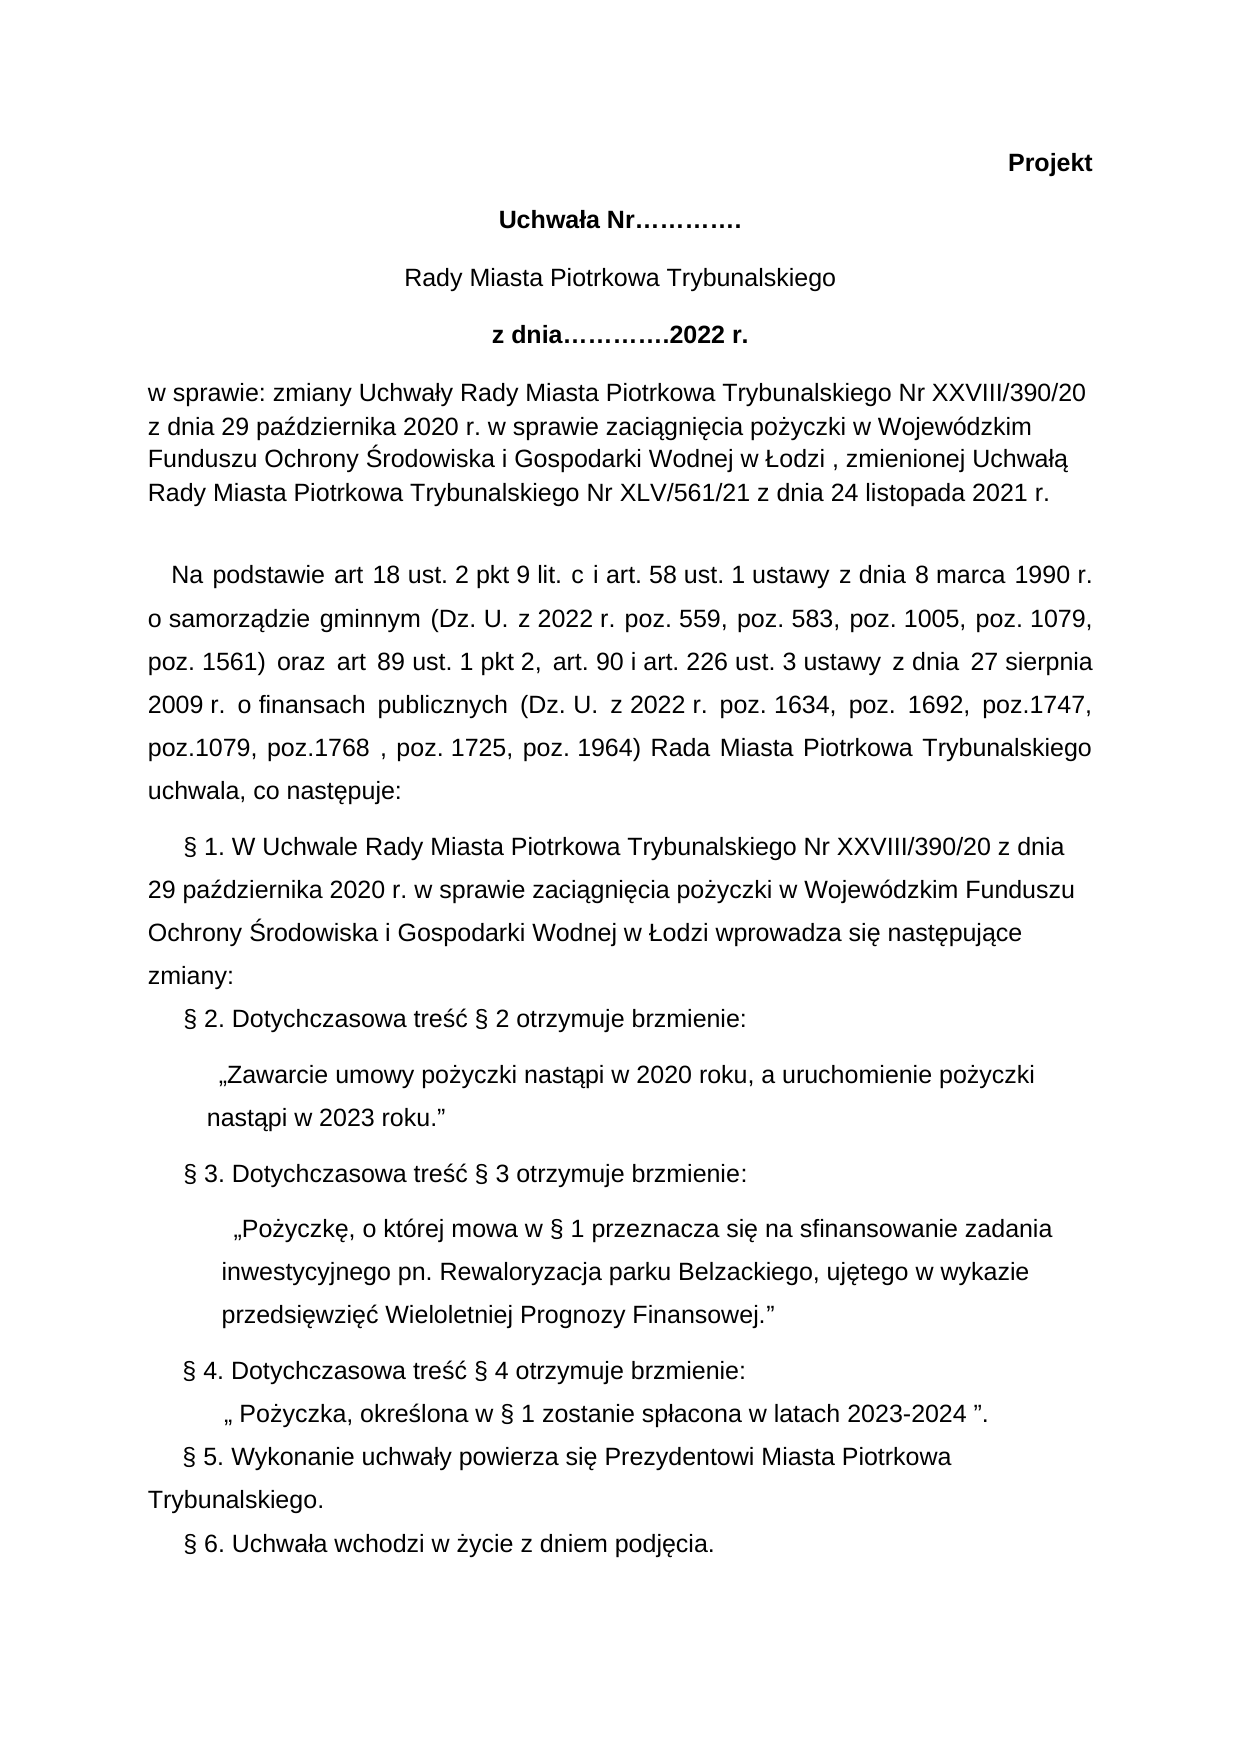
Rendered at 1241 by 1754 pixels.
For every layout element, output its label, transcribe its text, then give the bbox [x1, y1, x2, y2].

text Rady Miasta Piotrkowa Trybunalskiego [148, 234, 1093, 291]
text w sprawie: zmiany Uchwały Rady Miasta Piotrkowa Trybunalskiego Nr XXVIII/390/20 z dnia 29 października 2020 r. w sprawie zaciągnięcia pożyczki w Wojewódzkim Funduszu Ochrony Środowiska i Gospodarki Wodnej w Łodzi , zmienionej Uchwałą Rady Miasta Piotrkowa Trybunalskiego Nr XLV/561/21 z dnia 24 listopada 2021 r. [148, 378, 1093, 506]
text § 6. Uchwała wchodzi w życie z dniem podjęcia. [148, 1529, 1093, 1557]
text Projekt [148, 148, 1093, 176]
text § 4. Dotychczasowa treść § 4 otrzymuje brzmienie: [148, 1356, 1093, 1385]
text § 3. Dotychczasowa treść § 3 otrzymuje brzmienie: [148, 1159, 1093, 1187]
text § 1. W Uchwale Rady Miasta Piotrkowa Trybunalskiego Nr XXVIII/390/20 z dnia 29 października 2020 r. w sprawie zaciągnięcia pożyczki w Wojewódzkim Funduszu Ochrony Środowiska i Gospodarki Wodnej w Łodzi wprowadza się następujące zmiany: [148, 832, 1093, 990]
text § 5. Wykonanie uchwały powierza się Prezydentowi Miasta Piotrkowa Trybunalskiego. [148, 1442, 1093, 1514]
text „Pożyczkę, o której mowa w § 1 przeznacza się na sfinansowanie zadania inwestycyjnego pn. Rewaloryzacja parku Belzackiego, ujętego w wykazie przedsięwzięć Wieloletniej Prognozy Finansowej.” [221, 1214, 1093, 1329]
text Na podstawie art 18 ust. 2 pkt 9 lit. c i art. 58 ust. 1 ustawy z dnia 8 marca 1990 r. o samorządzie gminnym (Dz. U. z 2022 r. poz. 559, poz. 583, poz. 1005, poz. 1079, poz. 1561) oraz art 89 ust. 1 pkt 2, art. 90 i art. 226 ust. 3 ustawy z dnia 27 sierpnia 2009 r. o finansach publicznych (Dz. U. z 2022 r. poz. 1634, poz. 1692, poz.1747, poz.1079, poz.1768 , poz. 1725, poz. 1964) Rada Miasta Piotrkowa Trybunalskiego uchwala, co następuje: [148, 561, 1093, 805]
text § 2. Dotychczasowa treść § 2 otrzymuje brzmienie: [148, 1004, 1093, 1033]
text „Zawarcie umowy pożyczki nastąpi w 2020 roku, a uruchomienie pożyczki nastąpi w 2023 roku.” [207, 1060, 1093, 1132]
text Uchwała Nr…………. [148, 205, 1093, 234]
text „ Pożyczka, określona w § 1 zostanie spłacona w latach 2023-2024 ”. [148, 1399, 1093, 1428]
text z dnia………….2022 r. [148, 321, 1093, 349]
